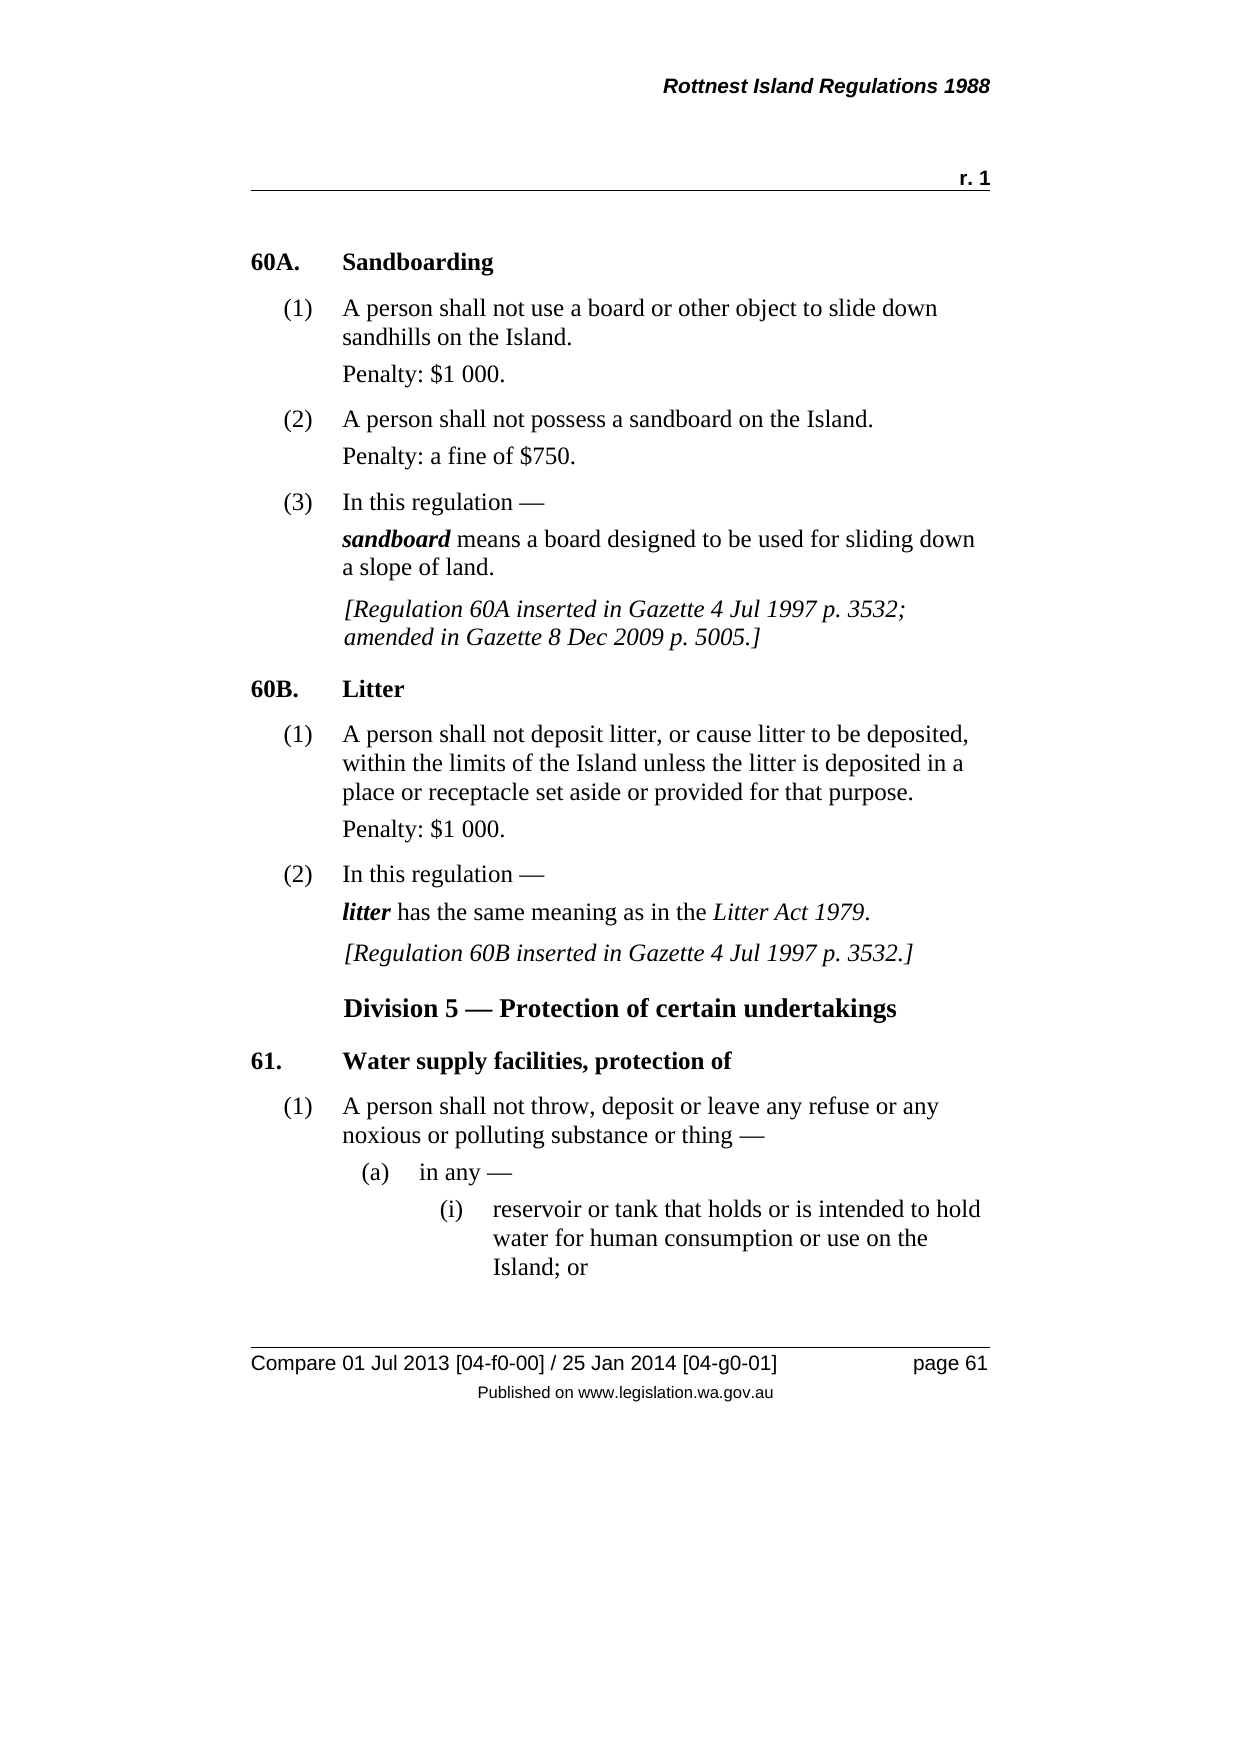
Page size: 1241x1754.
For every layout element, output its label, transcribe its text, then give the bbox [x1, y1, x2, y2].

text (2) In this regulation — [251, 859, 990, 888]
text (3) In this regulation — [251, 487, 990, 515]
text (1) A person shall not use a board or other object to slide down sandhills on the . [251, 293, 990, 350]
text (1) A person shall not throw, deposit or leave any refuse or any noxious or polluting substance or thing — [251, 1091, 990, 1149]
subtitle Division 5 — Protection of certain undertakings [251, 992, 990, 1023]
text litter has the same meaning as in the Litter Act 1979. [251, 897, 990, 925]
text (2) A person shall not possess a sandboard on the . [251, 404, 990, 433]
subtitle 60A. Sandboarding [251, 247, 990, 276]
text Penalty: $1 000. [251, 359, 990, 387]
text [Regulation 60B inserted in Gazette 4 Jul 1997 p. 3532.] [251, 938, 990, 967]
subtitle 60B. Litter [251, 674, 990, 703]
text (i) reservoir or tank that holds or is intended to hold water for human consumption or use on the ; or [251, 1194, 990, 1280]
text (a) in any — [251, 1157, 990, 1186]
text Penalty: a fine of $750. [251, 441, 990, 470]
subtitle 61. Water supply facilities, protection of [251, 1046, 990, 1074]
text [Regulation 60A inserted in Gazette 4 Jul 1997 p. 3532; amended in Gazette 8 Dec 2009 p. 5005.] [251, 594, 990, 651]
text Penalty: $1 000. [251, 814, 990, 843]
text sandboard means a board designed to be used for sliding down a slope of land. [251, 524, 990, 581]
text (1) A person shall not deposit litter, or cause litter to be deposited, within the limits of the unless the litter is deposited in a place or receptacle set aside or provided for that purpose. [251, 719, 990, 806]
